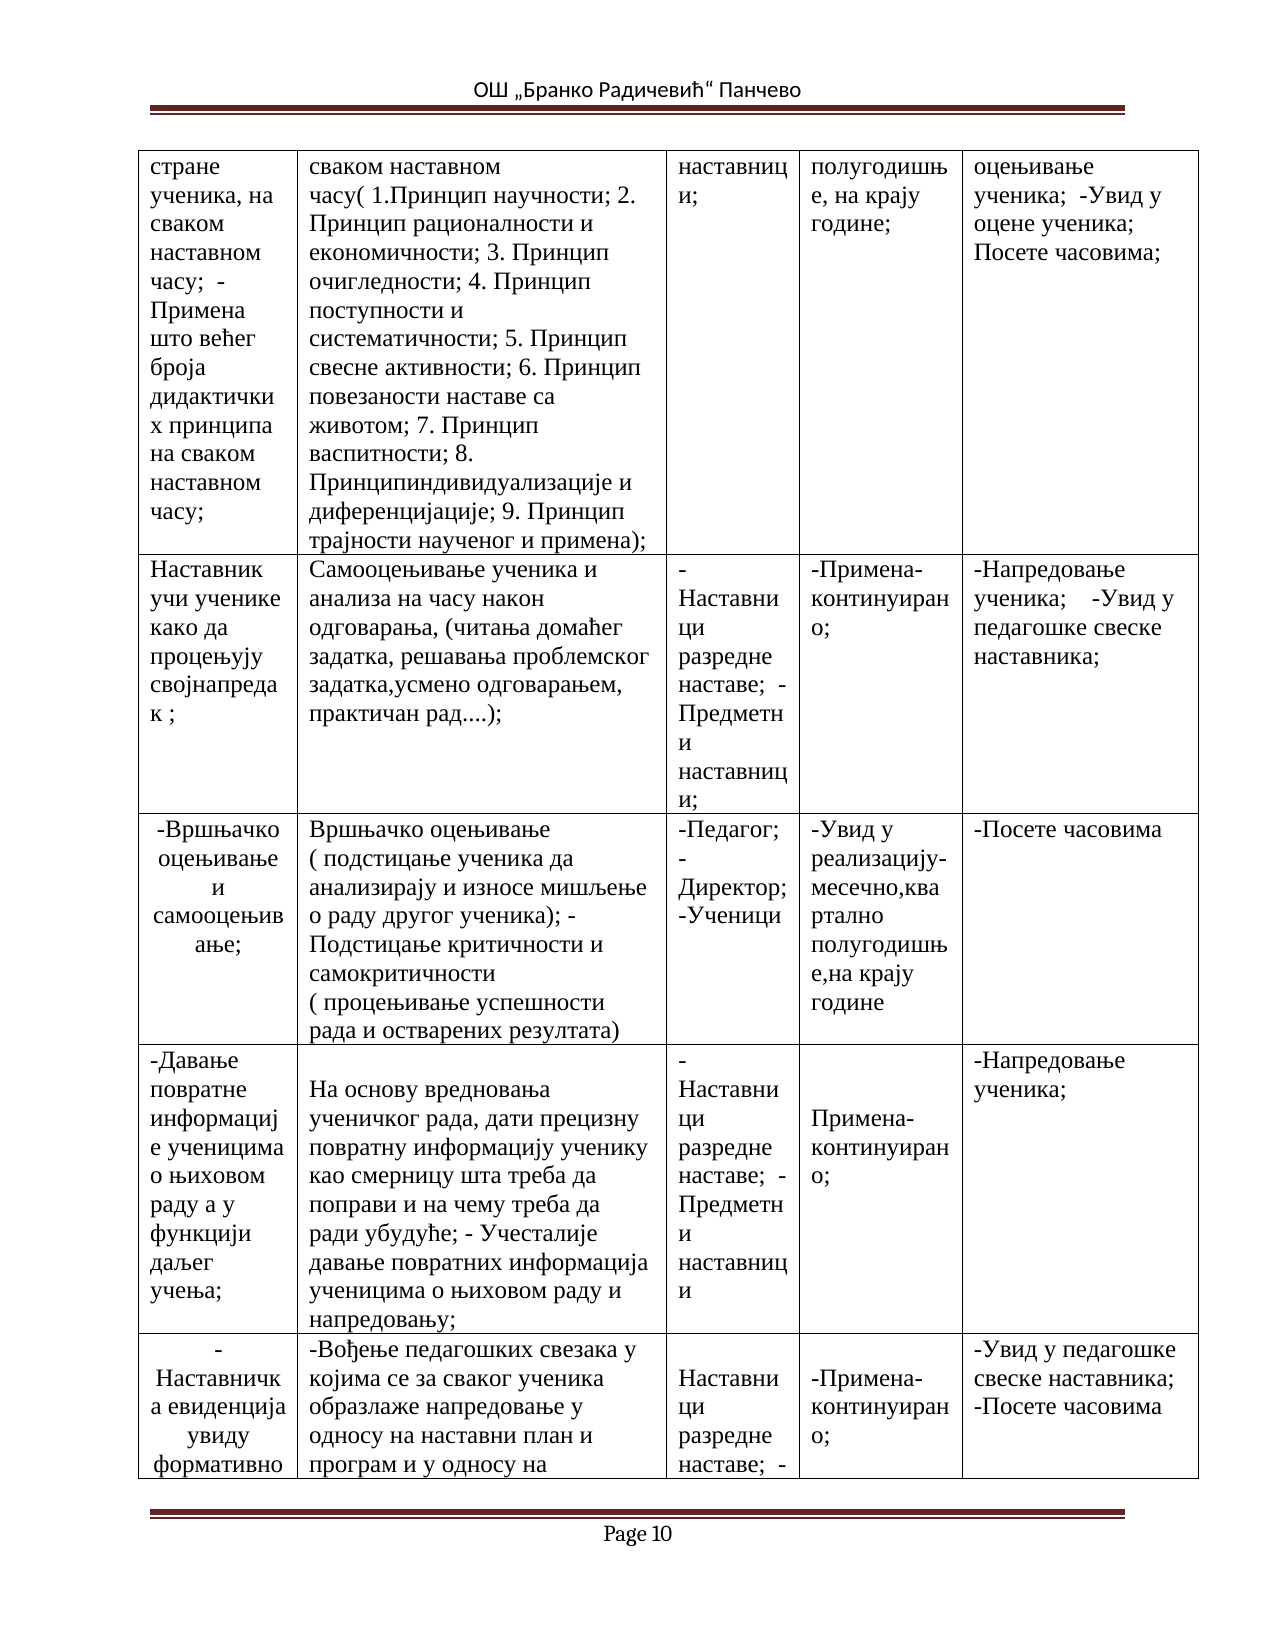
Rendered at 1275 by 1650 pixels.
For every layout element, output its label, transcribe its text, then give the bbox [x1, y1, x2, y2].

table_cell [298, 151, 666, 553]
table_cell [139, 1334, 297, 1478]
table_cell -Наставници разредне наставе; - Предметни наставници; [667, 555, 799, 813]
table_cell Вршњачко оцењивање ( подстицање ученика да анализирају и износе мишљење о раду другог ученика); - Подстицање критичности и самокритичности ( процењивање успешности рада и остварених резултата) [298, 814, 666, 1044]
table_cell -Увид у реализацију- месечно,квартално полугодишње,на крају године [800, 814, 962, 1044]
table_cell -Педагог; -Директор; -Ученици [667, 814, 799, 1044]
table_cell Самооцењивање ученика и анализа на часу након одговарања, (читања домаћег задатка, решавања проблемског задатка,усмено одговарањем, практичан рад....); [298, 555, 666, 813]
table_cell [667, 151, 799, 553]
table_cell -Давање повратне информације ученицима о њиховом раду а у функцији даљег учења; [139, 1045, 297, 1333]
table_cell -Примена- континуирано; [800, 555, 962, 813]
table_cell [963, 1334, 1198, 1478]
table_cell -Напредовање ученика; [963, 1045, 1198, 1333]
table_cell Примена- континуирано; [800, 1045, 962, 1333]
table_cell -Наставници разредне наставе; - Предметни наставници [667, 1045, 799, 1333]
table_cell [800, 1334, 962, 1478]
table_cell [298, 1334, 666, 1478]
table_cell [139, 151, 297, 553]
table_cell На основу вредновања ученичког рада, дати прецизну повратну информацију ученику као смерницу шта треба да поправи и на чему треба да ради убудуће; - Учесталије давање повратних информација ученицима о њиховом раду и напредовању; [298, 1045, 666, 1333]
table_cell -Вршњачко оцењивање и самооцењивање; [139, 814, 297, 1044]
table_cell Наставник учи ученике како да процењују својнапредак ; [139, 555, 297, 813]
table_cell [667, 1334, 799, 1478]
table_cell -Напредовање ученика; -Увид у педагошке свеске наставника; [963, 555, 1198, 813]
table_cell -Посете часовима [963, 814, 1198, 1044]
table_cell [963, 151, 1198, 553]
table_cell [800, 151, 962, 553]
